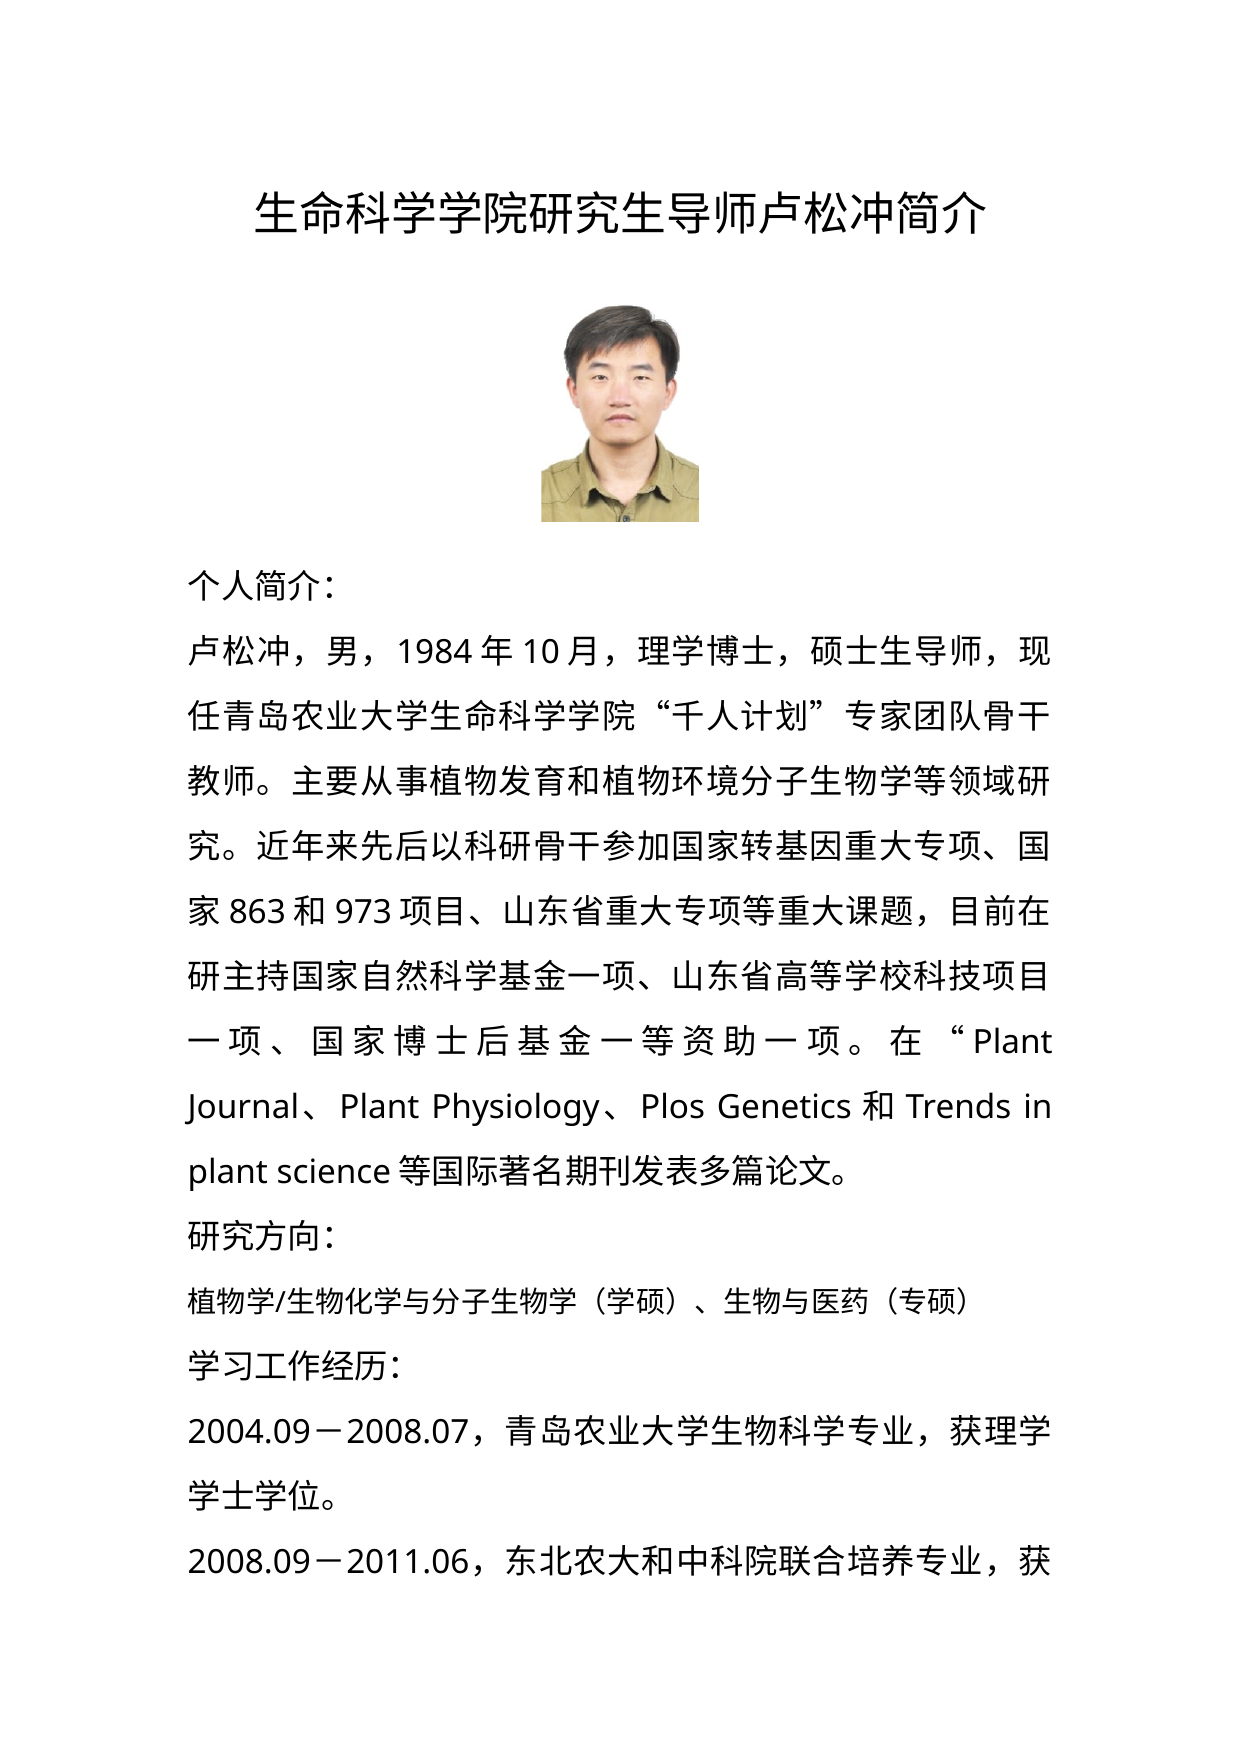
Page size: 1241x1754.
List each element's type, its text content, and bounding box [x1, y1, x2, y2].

text 卢松冲，男，1984年10月，理学博士，硕士生导师，现任青岛农业大学生命科学学院“千人计划”专家团队骨干教师。主要从事植物发育和植物环境分子生物学等领域研究。近年来先后以科研骨干参加国家转基因重大专项、国家863和973项目、山东省重大专项等重大课题，目前在研主持国家自然科学基金一项、山东省高等学校科技项目一项、国家博士后基金一等资助一项。在“Plant Journal、Plant Physiology、Plos Genetics和Trends in plant science等国际著名期刊发表多篇论文。 [187, 617, 1053, 1202]
text 植物学/生物化学与分子生物学（学硕）、生物与医药（专硕） [187, 1267, 1053, 1332]
picture [541, 292, 699, 522]
text 学习工作经历： [187, 1332, 1053, 1397]
text 2004.09－2008.07，青岛农业大学生物科学专业，获理学学士学位。 [187, 1397, 1053, 1527]
text 生命科学学院研究生导师卢松冲简介 [187, 162, 1053, 259]
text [187, 1527, 1053, 1592]
text 个人简介： [187, 552, 1053, 617]
text 研究方向： [187, 1202, 1053, 1267]
